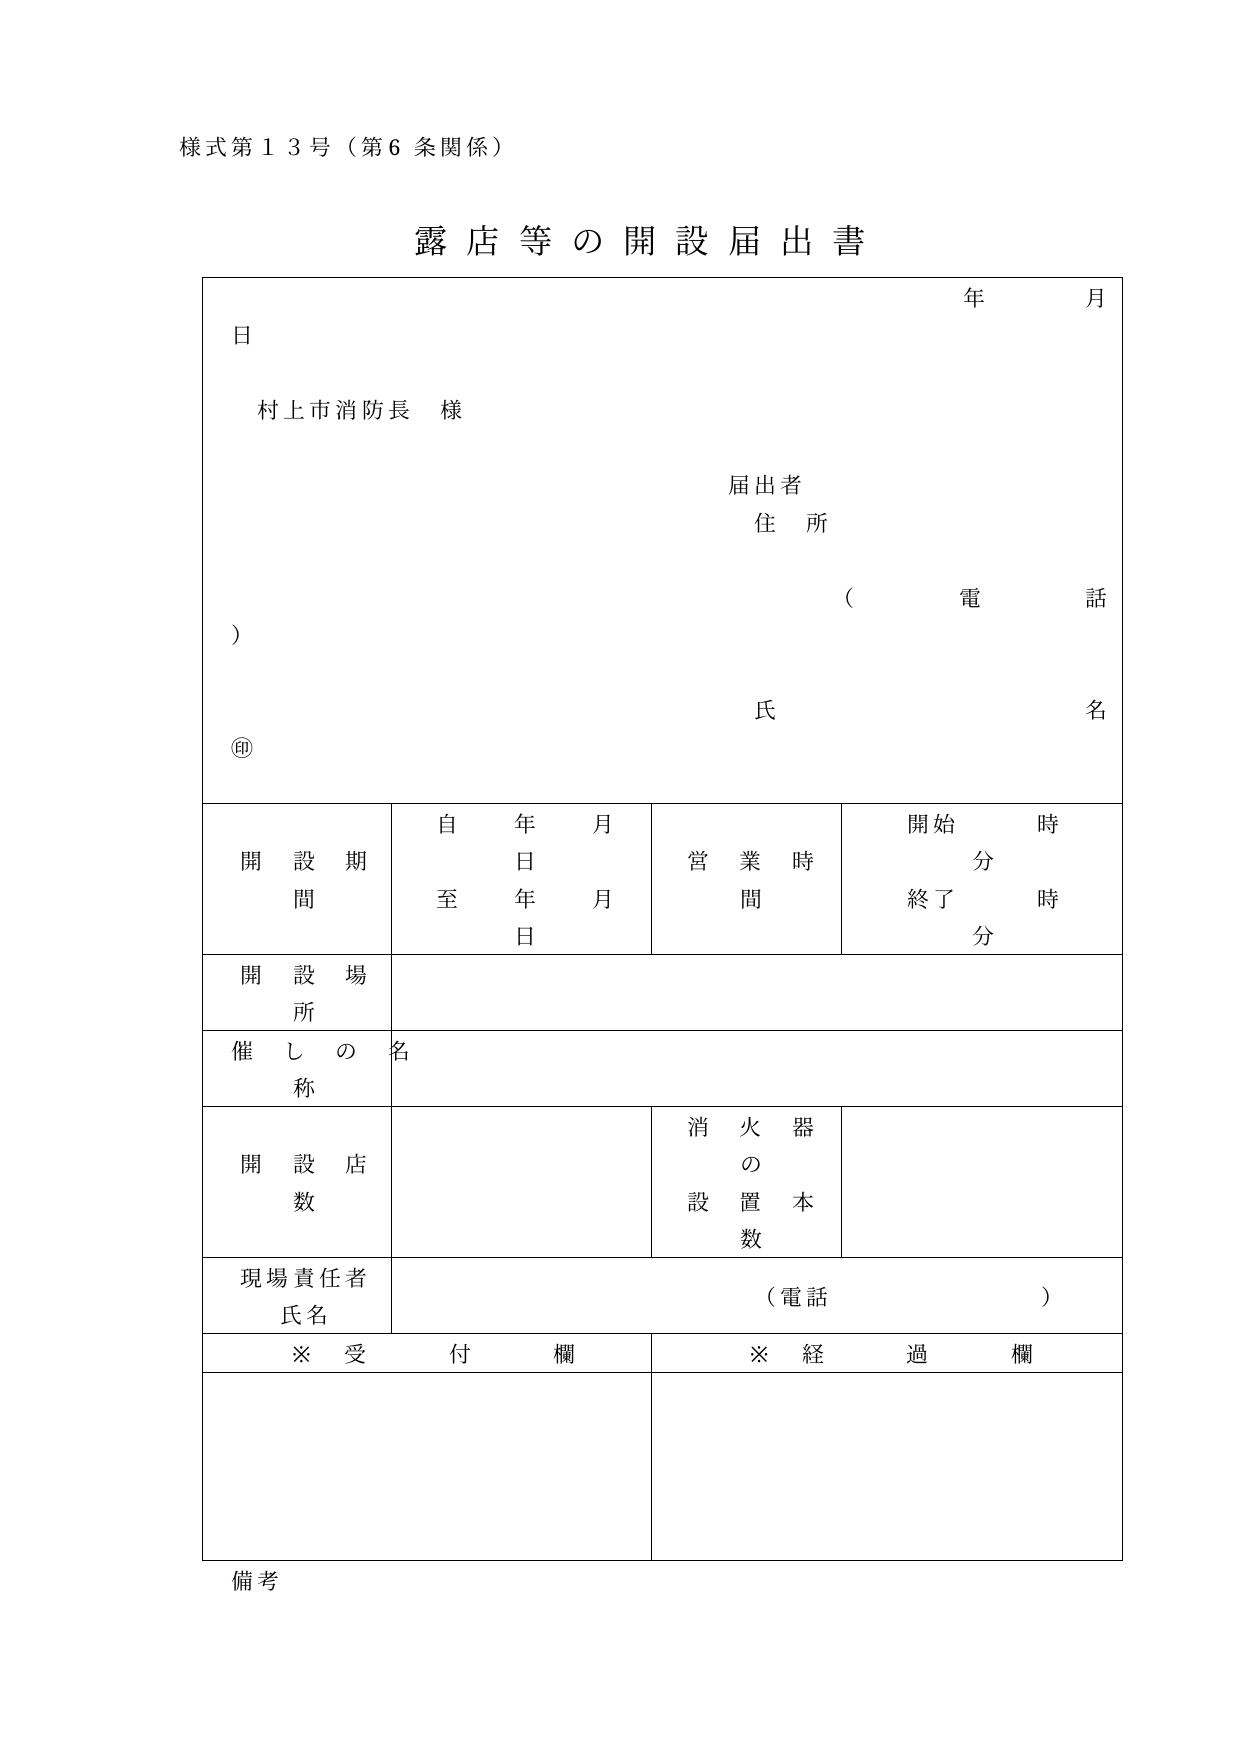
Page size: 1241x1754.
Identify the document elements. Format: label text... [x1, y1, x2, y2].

table_cell 消 火 器 の 設 置 本 数 [652, 1107, 841, 1257]
table_cell 自 年 月 日 至 年 月 日 [392, 804, 651, 954]
table_cell [392, 1107, 651, 1257]
table_cell [203, 1373, 651, 1560]
table_cell 開 設 店 数 [203, 1107, 391, 1257]
text 露店等の開設届出書 [179, 202, 1120, 277]
table_cell 催しの名称 [203, 1031, 391, 1106]
table_cell 開始 時 分 終了 時 分 [842, 804, 1122, 954]
table_cell [842, 1107, 1122, 1257]
table_cell [392, 955, 1122, 1030]
table_cell [652, 1373, 1122, 1560]
table_cell 営 業 時 間 [652, 804, 841, 954]
table_cell ※ 経 過 欄 [652, 1334, 1122, 1372]
table_cell （電話 ） [392, 1258, 1122, 1333]
table_cell [392, 1031, 1122, 1106]
table_cell ※ 受 付 欄 [203, 1334, 651, 1372]
table_cell 開 設 期 間 [203, 804, 391, 954]
table_cell 開 設 場 所 [203, 955, 391, 1030]
table_cell 現場責任者氏名 [203, 1258, 391, 1333]
table_header 年 月 日 村上市消防長 様 届出者 住 所 （電話 ） 氏 名 ㊞ [203, 278, 1122, 803]
text 様式第１３号（第6条関係） [179, 127, 1120, 164]
text 備考 [179, 1561, 1120, 1599]
